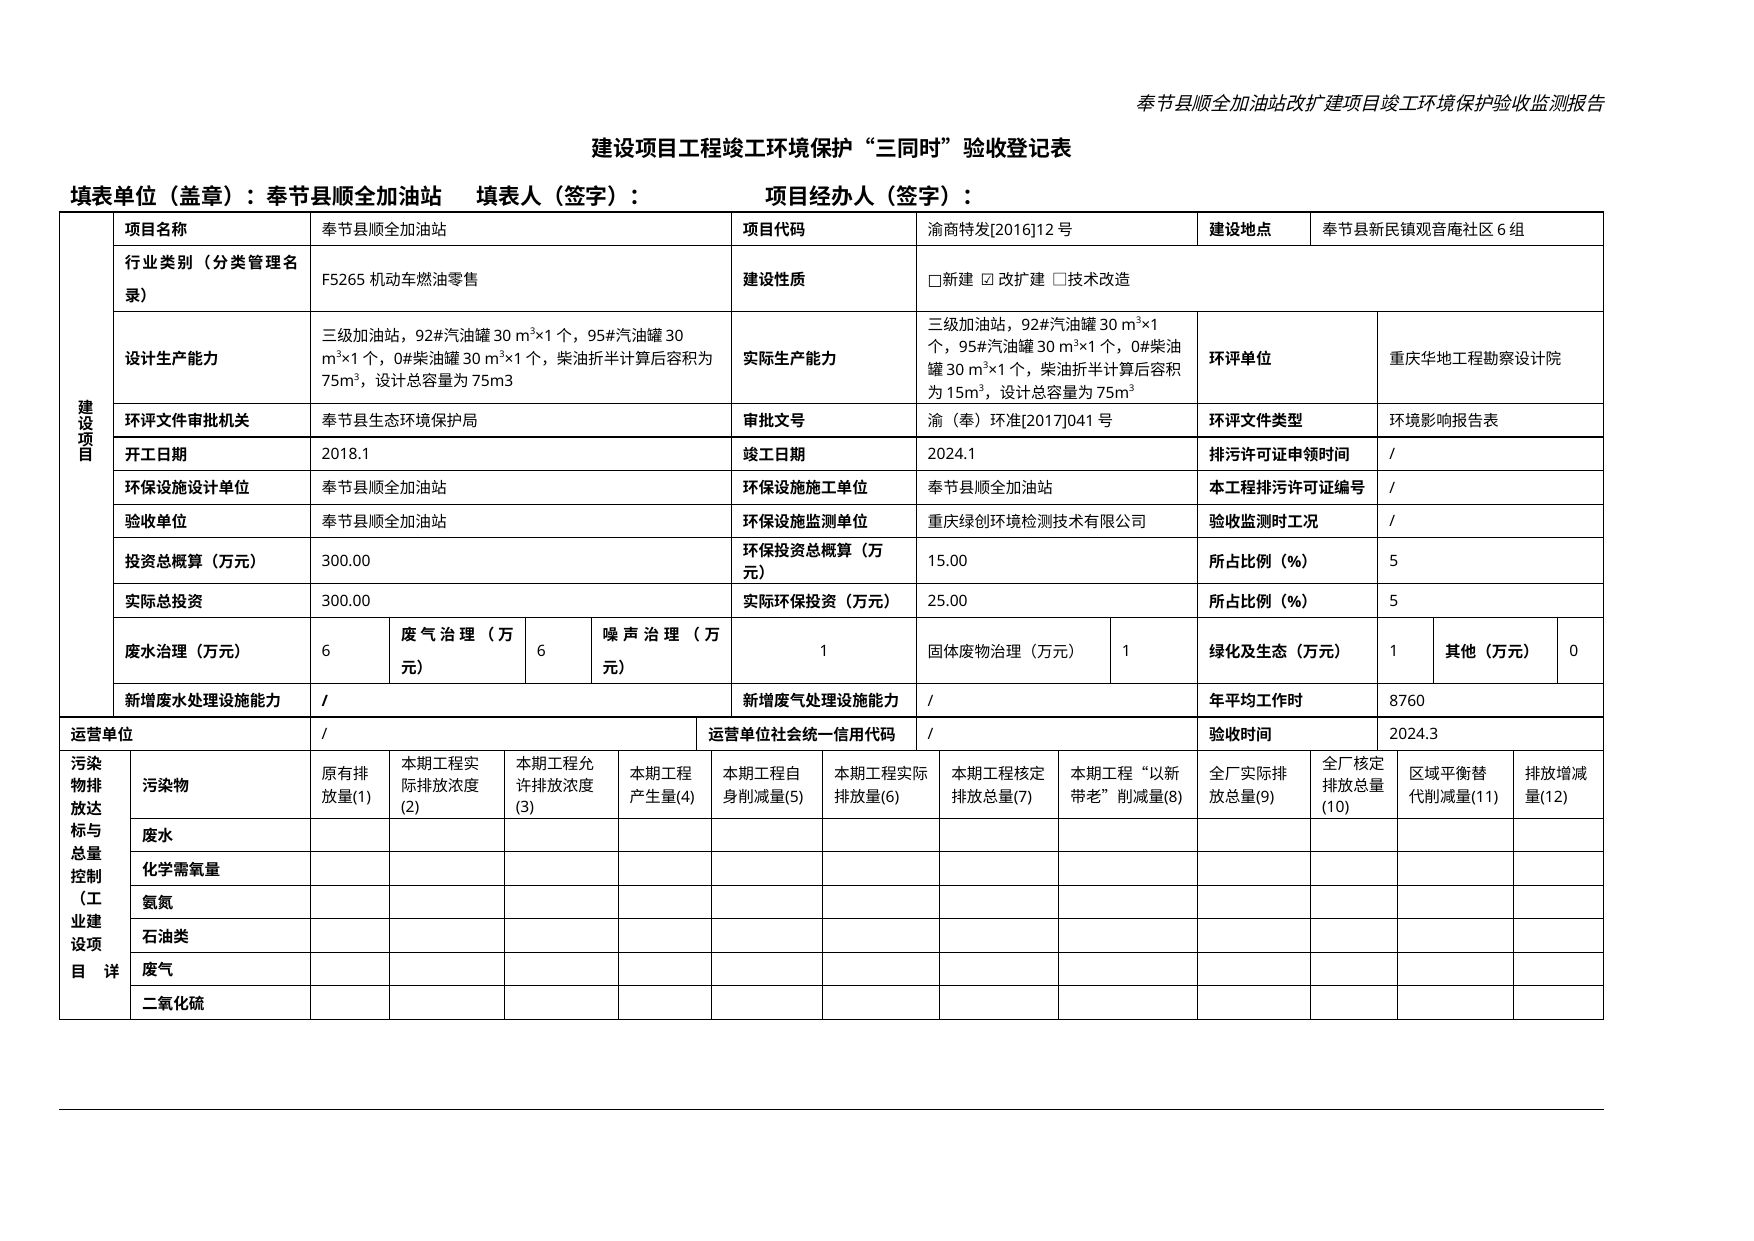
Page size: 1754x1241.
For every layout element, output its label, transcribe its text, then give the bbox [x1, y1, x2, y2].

table_cell [1514, 886, 1603, 918]
table_cell [311, 919, 389, 952]
table_cell [1514, 852, 1603, 884]
table_cell [505, 986, 618, 1019]
table_cell [619, 819, 711, 851]
table_cell [390, 953, 504, 985]
table_cell [1311, 919, 1397, 952]
table_cell [940, 986, 1058, 1019]
table_cell [1311, 986, 1397, 1019]
table_cell 氨氮 [131, 886, 310, 918]
table_cell 环保设施设计单位 [114, 471, 310, 503]
table_cell 污染 物排 放达 标与 总量 控制（工 业建 设项 目详填） [60, 751, 130, 1019]
table_cell 15.00 [917, 538, 1197, 583]
table_cell [1398, 886, 1513, 918]
table_cell 投资总概算（万元） [114, 538, 310, 583]
table_cell [823, 919, 939, 952]
table_cell 行业类别（分类管理名录） [114, 246, 310, 311]
table_cell [823, 953, 939, 985]
table_cell [940, 953, 1058, 985]
table_cell [1398, 919, 1513, 952]
table_cell [1059, 852, 1197, 884]
table_cell [712, 919, 822, 952]
table_cell 三级加油站，92#汽油罐30 m3×1个，95#汽油罐30 m3×1个，0#柴油罐30 m3×1个，柴油折半计算后容积为15m3，设计总容量为75m3 [917, 312, 1197, 403]
table_cell 化学需氧量 [131, 852, 310, 884]
table_cell 绿化及生态（万元） [1198, 618, 1377, 683]
table_cell [940, 819, 1058, 851]
table_cell [1198, 852, 1310, 884]
table_cell 废水治理（万元） [114, 618, 310, 683]
table_cell F5265 机动车燃油零售 [311, 246, 731, 311]
table_cell [712, 953, 822, 985]
table_cell 全厂实际排放总量(9) [1198, 751, 1310, 817]
table_cell 竣工日期 [732, 438, 916, 470]
table_cell 运营单位社会统一信用代码 [697, 718, 916, 750]
table_cell [712, 886, 822, 918]
table_cell [505, 886, 618, 918]
table_cell 排放增减量(12) [1514, 751, 1603, 817]
table_cell [311, 852, 389, 884]
table_header 项目代码 [732, 213, 916, 245]
table_cell [390, 919, 504, 952]
table_cell 污染物 [131, 751, 310, 817]
table_cell [823, 852, 939, 884]
table_cell / [311, 718, 696, 750]
table_header 建设地点 [1198, 213, 1310, 245]
table_header 项目名称 [114, 213, 310, 245]
table_cell [712, 819, 822, 851]
table_cell [1311, 819, 1397, 851]
table_cell 三级加油站，92#汽油罐30 m3×1个，95#汽油罐30 m3×1个，0#柴油罐30 m3×1个，柴油折半计算后容积为75m3，设计总容量为75m3 [311, 312, 731, 403]
table_cell 实际总投资 [114, 584, 310, 617]
table_cell [1398, 819, 1513, 851]
table_cell / [311, 684, 731, 716]
table_cell [1311, 886, 1397, 918]
table_cell 全厂核定排放总量(10) [1311, 751, 1397, 817]
table_cell 环境影响报告表 [1378, 404, 1603, 436]
table_cell 本期工程产生量(4) [619, 751, 711, 817]
table_cell 本期工程核定排放总量(7) [940, 751, 1058, 817]
table_cell [1198, 953, 1310, 985]
table_cell [1398, 852, 1513, 884]
table_cell 1 [1378, 618, 1433, 683]
table_cell [1198, 986, 1310, 1019]
table_cell 其他（万元） [1434, 618, 1557, 683]
table_cell 本期工程实际排放浓度(2) [390, 751, 504, 817]
table_cell [390, 986, 504, 1019]
table_cell [505, 852, 618, 884]
table_cell [1398, 986, 1513, 1019]
table_cell [1059, 953, 1197, 985]
table_cell [1059, 886, 1197, 918]
table_cell 2024.3 [1378, 718, 1603, 750]
table_cell [940, 886, 1058, 918]
table_cell 噪声治理（万元） [592, 618, 731, 683]
table_cell / [1378, 471, 1603, 503]
table_cell 环评单位 [1198, 312, 1377, 403]
table_cell 实际环保投资（万元） [732, 584, 916, 617]
table_cell 新增废气处理设施能力 [732, 684, 916, 716]
table_cell 废气治理（万元） [390, 618, 525, 683]
table_cell [1198, 819, 1310, 851]
table_cell 区域平衡替代削减量(11) [1398, 751, 1513, 817]
table_cell 奉节县生态环境保护局 [311, 404, 731, 436]
table_header 奉节县顺全加油站 [311, 213, 731, 245]
table_cell 本期工程“以新带老”削减量(8) [1059, 751, 1197, 817]
table_cell 年平均工作时 [1198, 684, 1377, 716]
table_cell 1 [1111, 618, 1197, 683]
table_cell [1514, 919, 1603, 952]
table_cell [1514, 819, 1603, 851]
table_cell / [917, 684, 1197, 716]
table_cell [390, 886, 504, 918]
table_cell 6 [311, 618, 389, 683]
table_cell [1311, 852, 1397, 884]
table_cell 实际生产能力 [732, 312, 916, 403]
table_cell [712, 986, 822, 1019]
table_cell 运营单位 [60, 718, 310, 750]
table_cell 开工日期 [114, 438, 310, 470]
table_cell [712, 852, 822, 884]
table_cell 重庆绿创环境检测技术有限公司 [917, 505, 1197, 537]
table_cell [619, 886, 711, 918]
table_cell [619, 953, 711, 985]
table_cell [619, 919, 711, 952]
text 填表单位（盖章）：奉节县顺全加油站 填表人（签字）： 项目经办人（签字）： [59, 179, 1604, 211]
table_cell [823, 819, 939, 851]
table_cell [1311, 953, 1397, 985]
table_cell 渝（奉）环准[2017]041号 [917, 404, 1197, 436]
table_cell 1 [732, 618, 916, 683]
table_cell 固体废物治理（万元） [917, 618, 1110, 683]
table_cell [1059, 986, 1197, 1019]
table_header 建设项目 [60, 213, 113, 716]
table_cell [1198, 886, 1310, 918]
table_cell 本期工程自身削减量(5) [712, 751, 822, 817]
table_cell [823, 986, 939, 1019]
table_cell 原有排 放量(1) [311, 751, 389, 817]
table_cell [505, 819, 618, 851]
table_cell □新建 ☑ 改扩建 □技术改造 [917, 246, 1603, 311]
table_cell 8760 [1378, 684, 1603, 716]
table_cell 所占比例（%） [1198, 584, 1377, 617]
table_cell 验收时间 [1198, 718, 1377, 750]
table_cell [505, 953, 618, 985]
table_cell 环评文件审批机关 [114, 404, 310, 436]
table_cell [619, 852, 711, 884]
table_cell 本期工程允许排放浓度(3) [505, 751, 618, 817]
table_cell 300.00 [311, 538, 731, 583]
table_cell 设计生产能力 [114, 312, 310, 403]
table_cell 建设性质 [732, 246, 916, 311]
table_cell 5 [1378, 538, 1603, 583]
table_cell 环保投资总概算（万元） [732, 538, 916, 583]
table_cell 本期工程实际排放量(6) [823, 751, 939, 817]
table_cell 排污许可证申领时间 [1198, 438, 1377, 470]
table_cell [311, 819, 389, 851]
table_cell [390, 852, 504, 884]
table_cell / [1378, 438, 1603, 470]
table_cell [823, 886, 939, 918]
table_cell [1514, 953, 1603, 985]
table_cell [311, 886, 389, 918]
table_cell [311, 953, 389, 985]
table_cell 废气 [131, 953, 310, 985]
table_cell [1059, 919, 1197, 952]
table_cell [1514, 986, 1603, 1019]
table_cell 验收监测时工况 [1198, 505, 1377, 537]
table_cell [1198, 919, 1310, 952]
table_header 奉节县新民镇观音庵社区6组 [1311, 213, 1603, 245]
table_cell 5 [1378, 584, 1603, 617]
table_cell [940, 919, 1058, 952]
table_cell [619, 986, 711, 1019]
table_cell 环评文件类型 [1198, 404, 1377, 436]
table_cell 0 [1558, 618, 1603, 683]
table_cell 审批文号 [732, 404, 916, 436]
table_cell 新增废水处理设施能力 [114, 684, 310, 716]
table_cell [505, 919, 618, 952]
text 建设项目工程竣工环境保护“三同时”验收登记表 [59, 131, 1604, 163]
table_cell 6 [526, 618, 591, 683]
table_cell [940, 852, 1058, 884]
table_cell / [1378, 505, 1603, 537]
table_cell 本工程排污许可证编号 [1198, 471, 1377, 503]
table_cell 石油类 [131, 919, 310, 952]
table_cell [1059, 819, 1197, 851]
table_cell 奉节县顺全加油站 [311, 471, 731, 503]
table_cell 二氧化硫 [131, 986, 310, 1019]
table_cell 重庆华地工程勘察设计院 [1378, 312, 1603, 403]
table_cell 奉节县顺全加油站 [311, 505, 731, 537]
table_header 渝商特发[2016]12号 [917, 213, 1197, 245]
table_cell 环保设施监测单位 [732, 505, 916, 537]
table_cell [311, 986, 389, 1019]
table_cell 25.00 [917, 584, 1197, 617]
table_cell 奉节县顺全加油站 [917, 471, 1197, 503]
table_cell 所占比例（%） [1198, 538, 1377, 583]
table_cell 2018.1 [311, 438, 731, 470]
table_cell / [917, 718, 1197, 750]
table_cell 环保设施施工单位 [732, 471, 916, 503]
table_cell 300.00 [311, 584, 731, 617]
table_cell 验收单位 [114, 505, 310, 537]
table_cell [390, 819, 504, 851]
table_cell 废水 [131, 819, 310, 851]
table_cell [1398, 953, 1513, 985]
table_cell 2024.1 [917, 438, 1197, 470]
